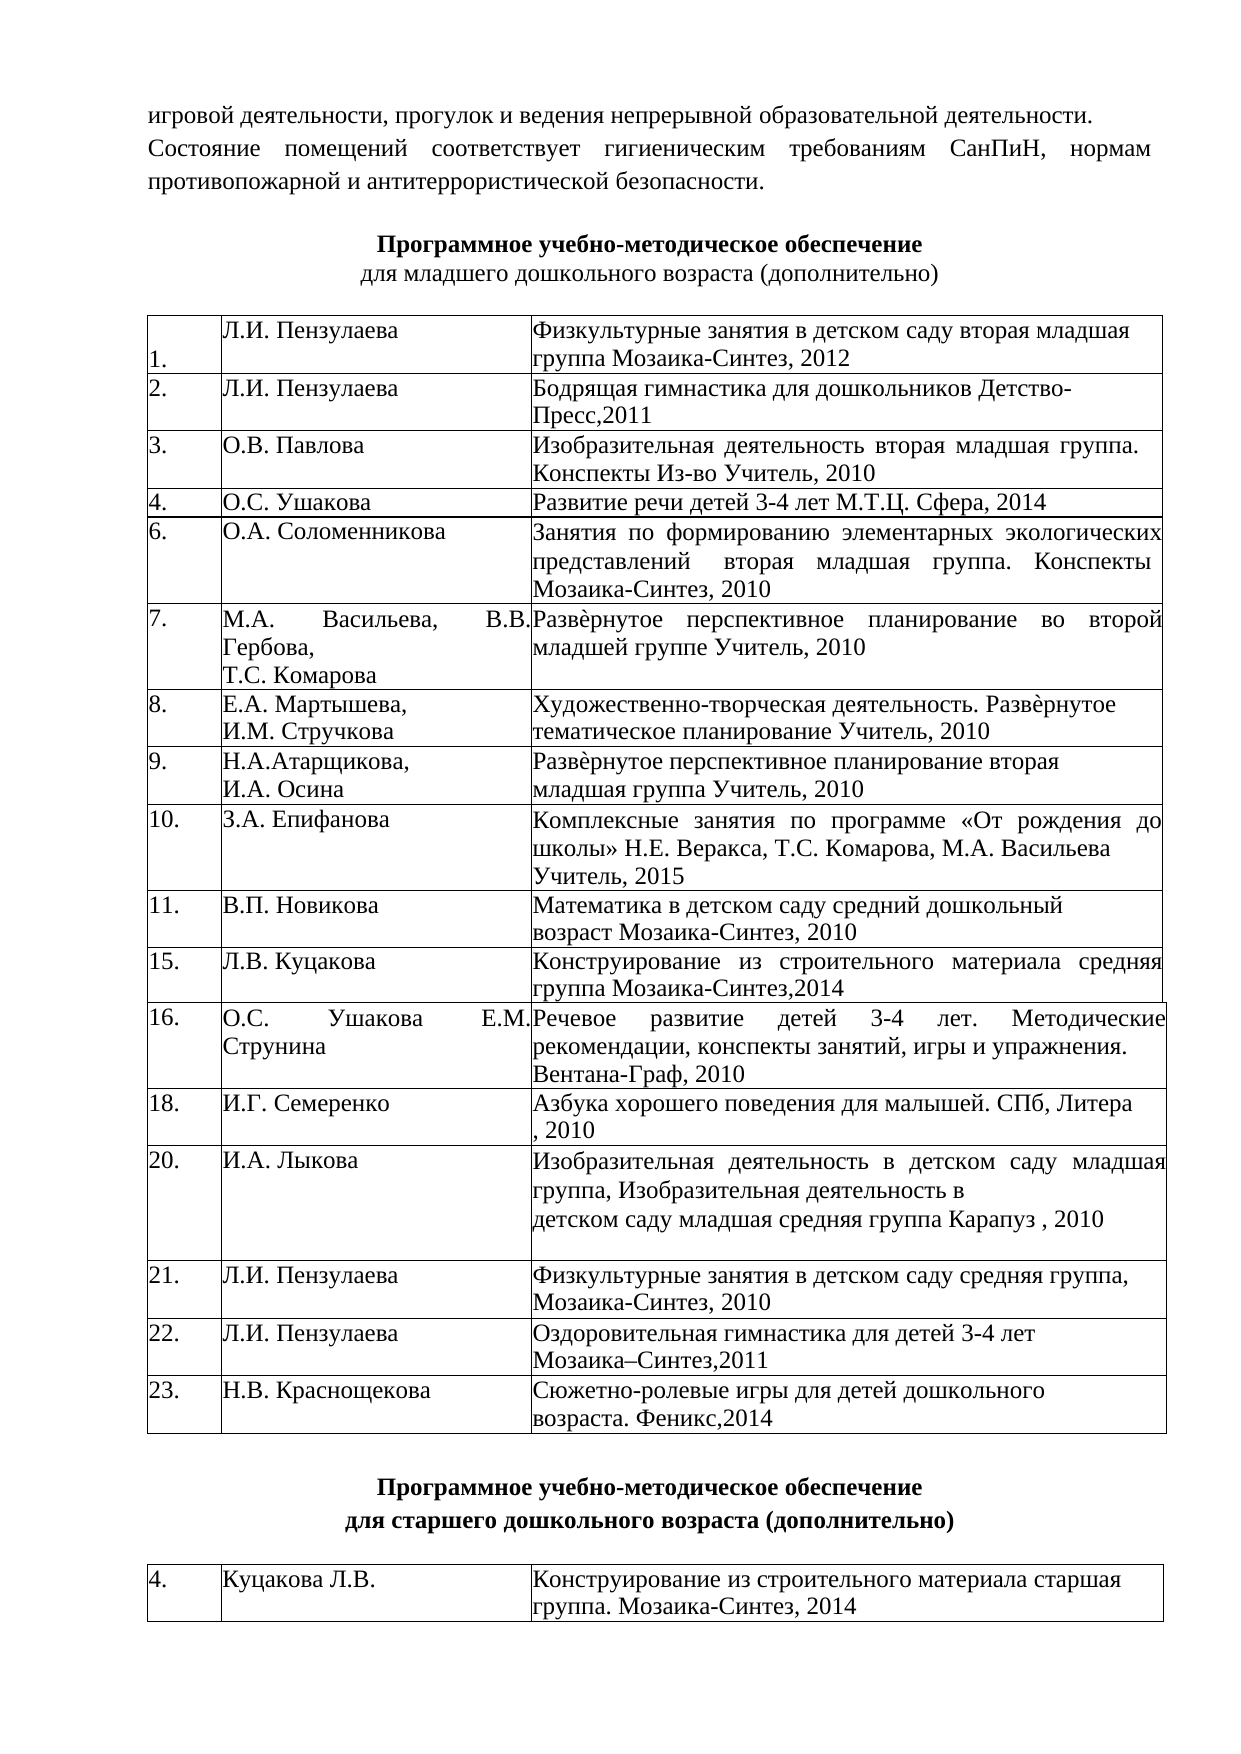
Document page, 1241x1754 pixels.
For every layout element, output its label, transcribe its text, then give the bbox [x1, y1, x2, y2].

subtitle Программное учебно-методическое обеспечение [148, 1472, 1151, 1501]
table_cell И.Г. Семеренко [222, 1089, 531, 1145]
table_cell Н.А.Атарщикова, И.А. Осина [222, 747, 531, 804]
table_cell 23. [148, 1376, 221, 1433]
table_cell З.А. Епифанова [222, 805, 531, 890]
table_cell 16. [148, 1003, 221, 1088]
table_cell Художественно-творческая деятельность. Развѐрнутое тематическое планирование Учитель, 2010 [532, 690, 1162, 746]
table_header 4. [148, 1565, 221, 1621]
table_cell Изобразительная деятельность вторая младшая группа. Конспекты Из-во Учитель, 2010 [532, 431, 1162, 488]
table_header 1. [148, 316, 221, 373]
table_cell Оздоровительная гимнастика для детей 3-4 лет Мозаика–Синтез,2011 [532, 1319, 1166, 1375]
table_cell И.А. Лыкова [222, 1146, 531, 1260]
table_cell Н.В. Краснощекова [222, 1376, 531, 1433]
table_cell Комплексные занятия по программе «От рождения до школы» Н.Е. Веракса, Т.С. Комарова, М.А. Васильева Учитель, 2015 [532, 805, 1162, 890]
table_header Физкультурные занятия в детском саду вторая младшая группа Мозаика-Синтез, 2012 [532, 316, 1162, 373]
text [148, 100, 1151, 129]
table_cell Л.И. Пензулаева [222, 1319, 531, 1375]
table_header Куцакова Л.В. [222, 1565, 531, 1621]
table_cell 2. [148, 374, 221, 430]
table_cell Л.В. Куцакова [222, 948, 531, 1002]
table_cell Л.И. Пензулаева [222, 374, 531, 430]
table_cell Речевое развитие детей 3-4 лет. Методические рекомендации, конспекты занятий, игры и упражнения. Вентана-Граф, 2010 [532, 1003, 1166, 1088]
table_cell Изобразительная деятельность в детском саду младшая группа, Изобразительная деятельность в детском саду младшая средняя группа Карапуз , 2010 [532, 1146, 1166, 1260]
table_cell 6. [148, 518, 221, 603]
table_cell О.В. Павлова [222, 431, 531, 488]
table_header Л.И. Пензулаева [222, 316, 531, 373]
table_cell Развѐрнутое перспективное планирование вторая младшая группа Учитель, 2010 [532, 747, 1162, 804]
table_cell Развѐрнутое перспективное планирование во второй младшей группе Учитель, 2010 [532, 604, 1162, 689]
table_cell 20. [148, 1146, 221, 1260]
table_cell 18. [148, 1089, 221, 1145]
subtitle для младшего дошкольного возраста (дополнительно) [148, 258, 1151, 286]
table_cell О.А. Соломенникова [222, 518, 531, 603]
table_cell 21. [148, 1261, 221, 1317]
table_cell Математика в детском саду средний дошкольный возраст Мозаика-Синтез, 2010 [532, 891, 1162, 947]
table_cell 8. [148, 690, 221, 746]
table_cell Азбука хорошего поведения для малышей. СПб, Литера , 2010 [532, 1089, 1166, 1145]
text Состояние помещений соответствует гигиеническим требованиям СанПиН, нормам противопожарной и антитеррористической безопасности. [148, 133, 1151, 195]
table_cell 3. [148, 431, 221, 488]
table_cell Развитие речи детей 3-4 лет М.Т.Ц. Сфера, 2014 [532, 489, 1162, 516]
text для старшего дошкольного возраста (дополнительно) [148, 1506, 1151, 1534]
table_cell Конструирование из строительного материала средняя группа Мозаика-Синтез,2014 [532, 948, 1162, 1002]
table_cell 10. [148, 805, 221, 890]
table_cell 22. [148, 1319, 221, 1375]
table_cell Бодрящая гимнастика для дошкольников Детство- Пресс,2011 [532, 374, 1162, 430]
table_cell Физкультурные занятия в детском саду средняя группа, Мозаика-Синтез, 2010 [532, 1261, 1166, 1317]
table_cell М.А. Васильева, В.В. Гербова, Т.С. Комарова [222, 604, 531, 689]
subtitle Программное учебно-методическое обеспечение [148, 229, 1151, 258]
table_cell О.С. Ушакова Е.М. Струнина [222, 1003, 531, 1088]
table_cell Л.И. Пензулаева [222, 1261, 531, 1317]
table_header Конструирование из строительного материала старшая группа. Мозаика-Синтез, 2014 [532, 1565, 1163, 1621]
table_cell Е.А. Мартышева, И.М. Стручкова [222, 690, 531, 746]
table_cell В.П. Новикова [222, 891, 531, 947]
table_cell 11. [148, 891, 221, 947]
table_cell 4. [148, 489, 221, 516]
table_cell 7. [148, 604, 221, 689]
table_cell 15. [148, 948, 221, 1002]
table_cell Сюжетно-ролевые игры для детей дошкольного возраста. Феникс,2014 [532, 1376, 1166, 1433]
table_cell 9. [148, 747, 221, 804]
table_cell Занятия по формированию элементарных экологических представлений вторая младшая группа. Конспекты Мозаика-Синтез, 2010 [532, 518, 1162, 603]
table_cell О.С. Ушакова [222, 489, 531, 516]
